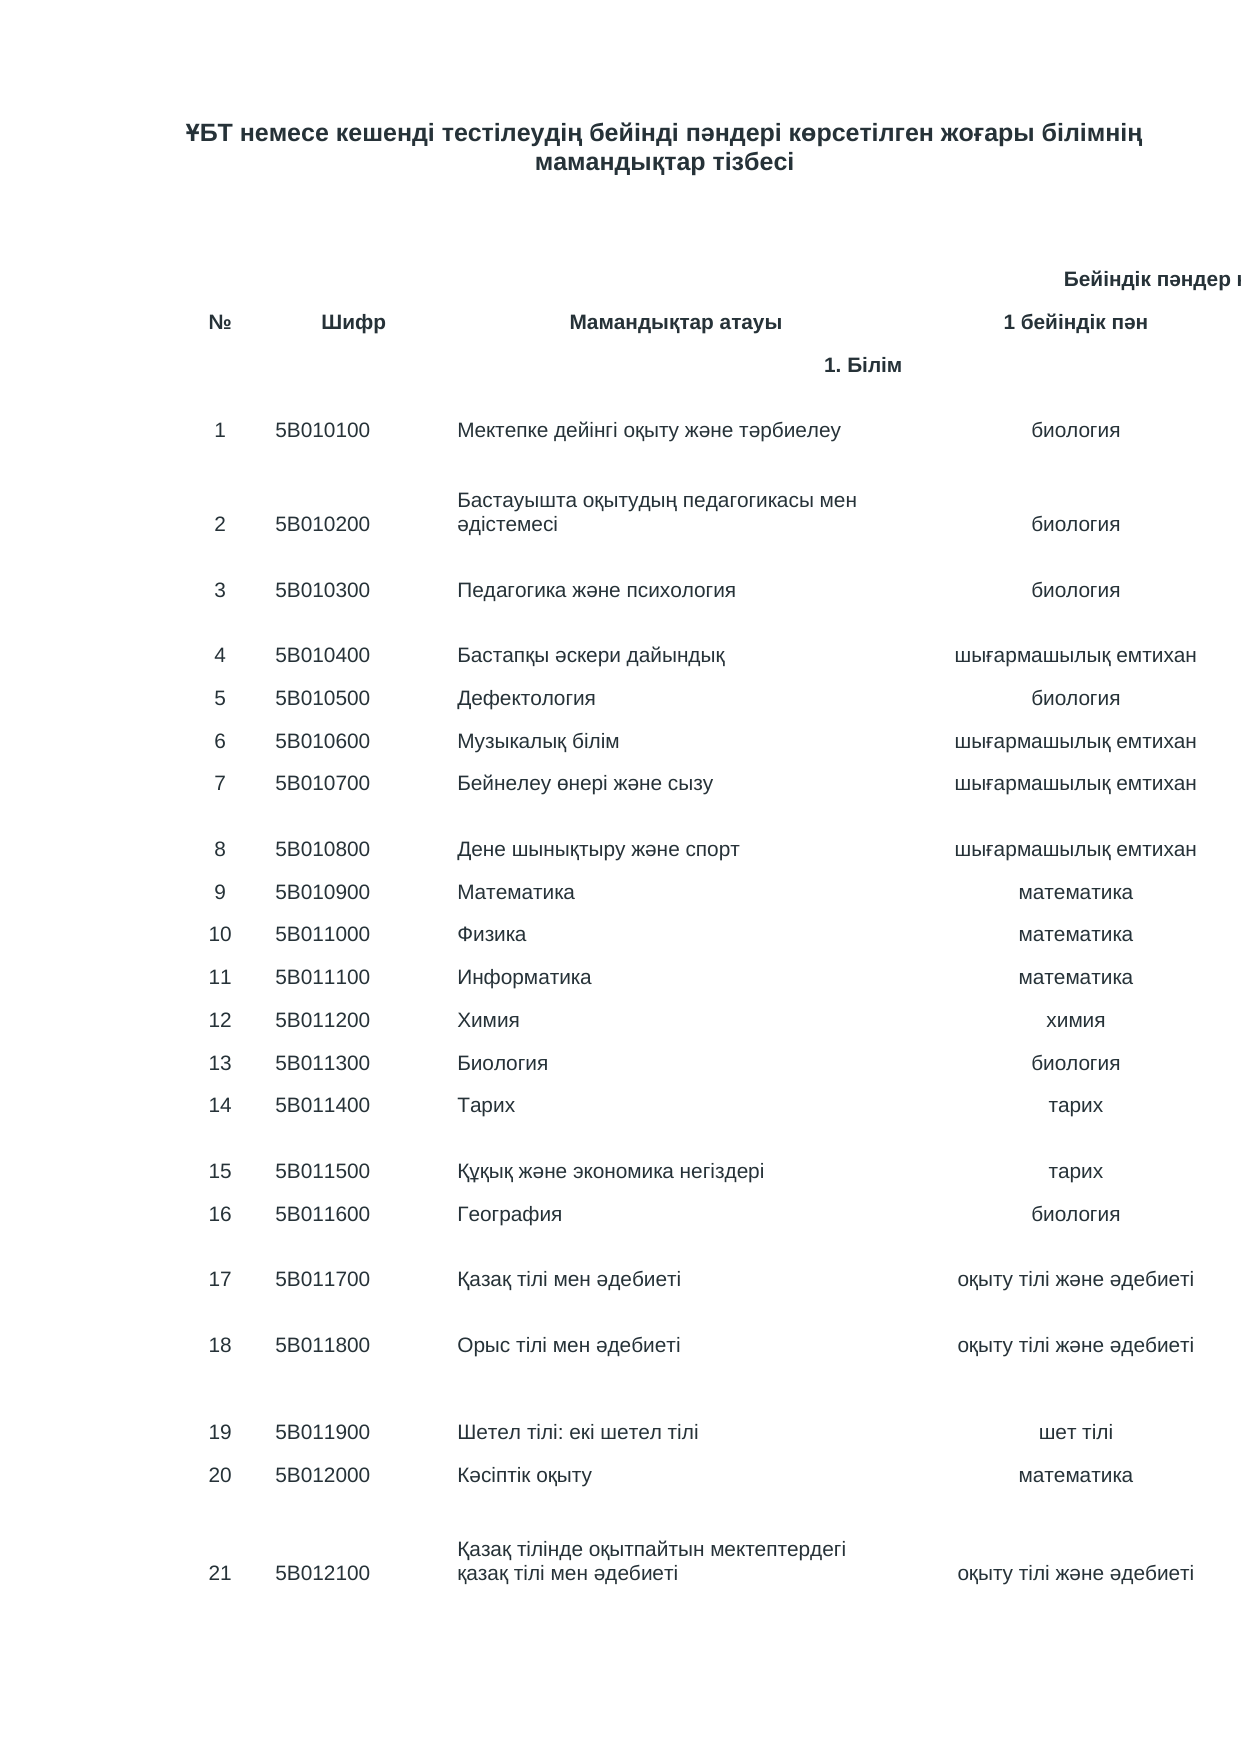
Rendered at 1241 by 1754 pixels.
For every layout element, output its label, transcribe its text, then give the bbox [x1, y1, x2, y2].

table_cell 1. Білім [177, 343, 1240, 386]
table_header Бейіндік пәндер комбинациясы [907, 233, 1240, 300]
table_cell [907, 1496, 1240, 1594]
text ҰБТ немесе кешенді тестілеудің бейінді пәндері көрсетілген жоғары білімнің мамандықтар тізбесі [177, 118, 1152, 176]
table_cell биология [907, 1192, 1240, 1235]
table_cell Бейнелеу өнері және сызу [445, 762, 907, 804]
table_cell 9 [177, 870, 263, 913]
table_cell 18 [177, 1300, 263, 1366]
table_cell 2 [177, 451, 263, 545]
table_cell 1 бейіндік пән [907, 300, 1240, 343]
table_cell 5В011900 [263, 1366, 444, 1453]
table_cell Химия [445, 998, 907, 1041]
table_cell 5 [177, 676, 263, 719]
table_cell шет тілі [907, 1366, 1240, 1453]
table_cell 21 [177, 1496, 263, 1594]
table_cell Шетел тілі: екі шетел тілі [445, 1366, 907, 1453]
table_cell шығармашылық емтихан [907, 719, 1240, 762]
table_header Шифр [263, 233, 444, 343]
table_cell Тарих [445, 1084, 907, 1126]
table_cell биология [907, 676, 1240, 719]
table_cell 7 [177, 762, 263, 804]
table_header № [177, 233, 263, 343]
table_cell Құқық және экономика негіздері [445, 1126, 907, 1192]
table_cell Информатика [445, 956, 907, 998]
table_cell 5В010300 [263, 545, 444, 611]
table_cell 19 [177, 1366, 263, 1453]
table_cell 6 [177, 719, 263, 762]
table_cell 14 [177, 1084, 263, 1126]
table_cell шығармашылық емтихан [907, 762, 1240, 804]
table_cell 5В010400 [263, 611, 444, 676]
table_cell 15 [177, 1126, 263, 1192]
table_cell 20 [177, 1454, 263, 1496]
table_cell 10 [177, 913, 263, 956]
table_cell Мектепке дейінгі оқыту және тәрбиелеу [445, 386, 907, 451]
table_cell 4 [177, 611, 263, 676]
table_cell 16 [177, 1192, 263, 1235]
table_cell тарих [907, 1084, 1240, 1126]
table_cell математика [907, 956, 1240, 998]
table_cell 12 [177, 998, 263, 1041]
table_cell 5В010900 [263, 870, 444, 913]
table_cell Физика [445, 913, 907, 956]
table_cell 5В011400 [263, 1084, 444, 1126]
table_cell шығармашылық емтихан [907, 805, 1240, 870]
table_cell тарих [907, 1126, 1240, 1192]
table_cell 5В010600 [263, 719, 444, 762]
table_cell 5В011200 [263, 998, 444, 1041]
table_cell Кәсіптік оқыту [445, 1454, 907, 1496]
table_cell 5В010800 [263, 805, 444, 870]
table_cell 5В011700 [263, 1235, 444, 1300]
table_cell Қазақ тілінде оқытпайтын мектептердегі қазақ тілі мен әдебиеті [445, 1496, 907, 1594]
table_cell 5В011100 [263, 956, 444, 998]
table_cell Қазақ тілі мен әдебиеті [445, 1235, 907, 1300]
table_cell Дефектология [445, 676, 907, 719]
table_cell оқыту тілі және әдебиеті [907, 1300, 1240, 1366]
table_cell шығармашылық емтихан [907, 611, 1240, 676]
table_cell 17 [177, 1235, 263, 1300]
table_cell 5В011000 [263, 913, 444, 956]
table_cell биология [907, 451, 1240, 545]
table_cell 5В012000 [263, 1454, 444, 1496]
table_cell Бастапқы әскери дайындық [445, 611, 907, 676]
table_cell математика [907, 1454, 1240, 1496]
table_cell биология [907, 1041, 1240, 1084]
table_cell Музыкалық білім [445, 719, 907, 762]
table_cell математика [907, 913, 1240, 956]
table_cell 13 [177, 1041, 263, 1084]
table_cell Педагогика және психология [445, 545, 907, 611]
table_cell 5В011800 [263, 1300, 444, 1366]
table_header Мамандықтар атауы [445, 233, 907, 343]
table_cell География [445, 1192, 907, 1235]
table_cell биология [907, 545, 1240, 611]
table_cell Бастауышта оқытудың педагогикасы мен әдістемесі [445, 451, 907, 545]
table_cell 5В011500 [263, 1126, 444, 1192]
table_cell Дене шынықтыру және спорт [445, 805, 907, 870]
table_cell оқыту тілі және әдебиеті [907, 1235, 1240, 1300]
table_cell 5В012100 [263, 1496, 444, 1594]
table_cell 11 [177, 956, 263, 998]
table_cell 5В010500 [263, 676, 444, 719]
table_cell 5В010100 [263, 386, 444, 451]
table_cell Орыс тілі мен әдебиеті [445, 1300, 907, 1366]
table_cell 1 [177, 386, 263, 451]
table_cell Математика [445, 870, 907, 913]
table_cell 5В011300 [263, 1041, 444, 1084]
table_cell 5В010700 [263, 762, 444, 804]
table_cell химия [907, 998, 1240, 1041]
table_cell 8 [177, 805, 263, 870]
table_cell биология [907, 386, 1240, 451]
table_cell математика [907, 870, 1240, 913]
table_cell 5В011600 [263, 1192, 444, 1235]
table_cell 3 [177, 545, 263, 611]
table_cell Биология [445, 1041, 907, 1084]
table_cell 5В010200 [263, 451, 444, 545]
